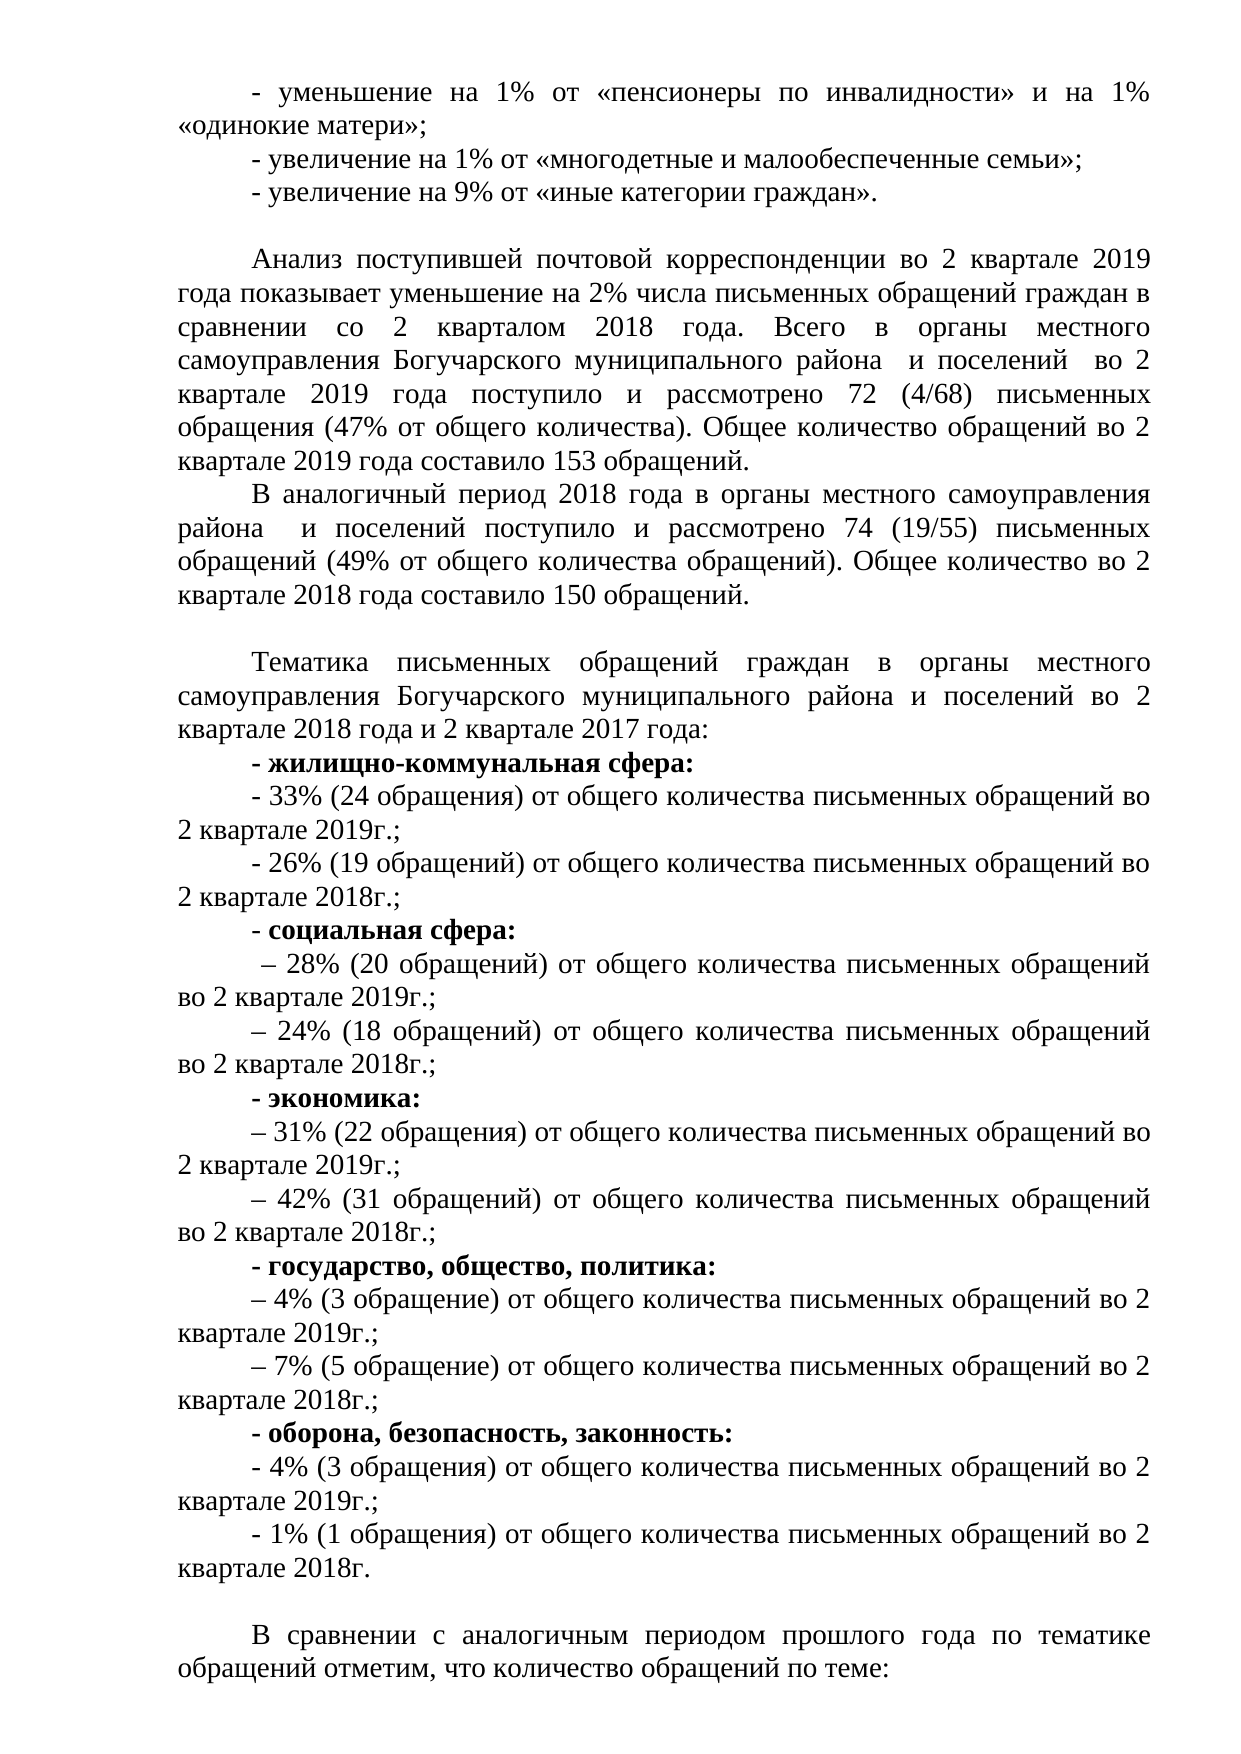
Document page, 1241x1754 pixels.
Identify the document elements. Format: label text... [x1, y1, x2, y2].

text - 33% (24 обращения) от общего количества письменных обращений во 2 квартале 2019г.; [177, 778, 1152, 845]
text - 1% (1 обращения) от общего количества письменных обращений во 2 квартале 2018г. [177, 1516, 1152, 1583]
text Анализ поступившей почтовой корреспонденции во 2 квартале 2019 года показывает уменьшение на 2% числа письменных обращений граждан в сравнении со 2 кварталом 2018 года. Всего в органы местного самоуправления Богучарского муниципального района и поселений во 2 квартале 2019 года поступило и рассмотрено 72 (4/68) письменных обращения (47% от общего количества). Общее количество обращений во 2 квартале 2019 года составило 153 обращений. [177, 242, 1152, 476]
text - государство, общество, политика: [177, 1248, 1152, 1281]
text – 28% (20 обращений) от общего количества письменных обращений во 2 квартале 2019г.; [177, 946, 1152, 1013]
text - социальная сфера: [177, 912, 1152, 946]
text - увеличение на 1% от «многодетные и малообеспеченные семьи»; [177, 141, 1152, 174]
text - 26% (19 обращений) от общего количества письменных обращений во 2 квартале 2018г.; [177, 845, 1152, 912]
text Тематика письменных обращений граждан в органы местного самоуправления Богучарского муниципального района и поселений во 2 квартале 2018 года и 2 квартале 2017 года: [177, 644, 1152, 745]
text – 4% (3 обращение) от общего количества письменных обращений во 2 квартале 2019г.; [177, 1281, 1152, 1348]
text В сравнении с аналогичным периодом прошлого года по тематике обращений отметим, что количество обращений по теме: [177, 1617, 1152, 1684]
text – 24% (18 обращений) от общего количества письменных обращений во 2 квартале 2018г.; [177, 1013, 1152, 1080]
text – 7% (5 обращение) от общего количества письменных обращений во 2 квартале 2018г.; [177, 1348, 1152, 1416]
text – 42% (31 обращений) от общего количества письменных обращений во 2 квартале 2018г.; [177, 1181, 1152, 1248]
text - жилищно-коммунальная сфера: [177, 745, 1152, 778]
text – 31% (22 обращения) от общего количества письменных обращений во 2 квартале 2019г.; [177, 1114, 1152, 1181]
text - 4% (3 обращения) от общего количества письменных обращений во 2 квартале 2019г.; [177, 1449, 1152, 1516]
text - экономика: [177, 1080, 1152, 1114]
text - уменьшение на 1% от «пенсионеры по инвалидности» и на 1% «одинокие матери»; [177, 74, 1152, 141]
text - увеличение на 9% от «иные категории граждан». [177, 174, 1152, 208]
text В аналогичный период 2018 года в органы местного самоуправления района и поселений поступило и рассмотрено 74 (19/55) письменных обращений (49% от общего количества обращений). Общее количество во 2 квартале 2018 года составило 150 обращений. [177, 476, 1152, 611]
text - оборона, безопасность, законность: [177, 1416, 1152, 1449]
